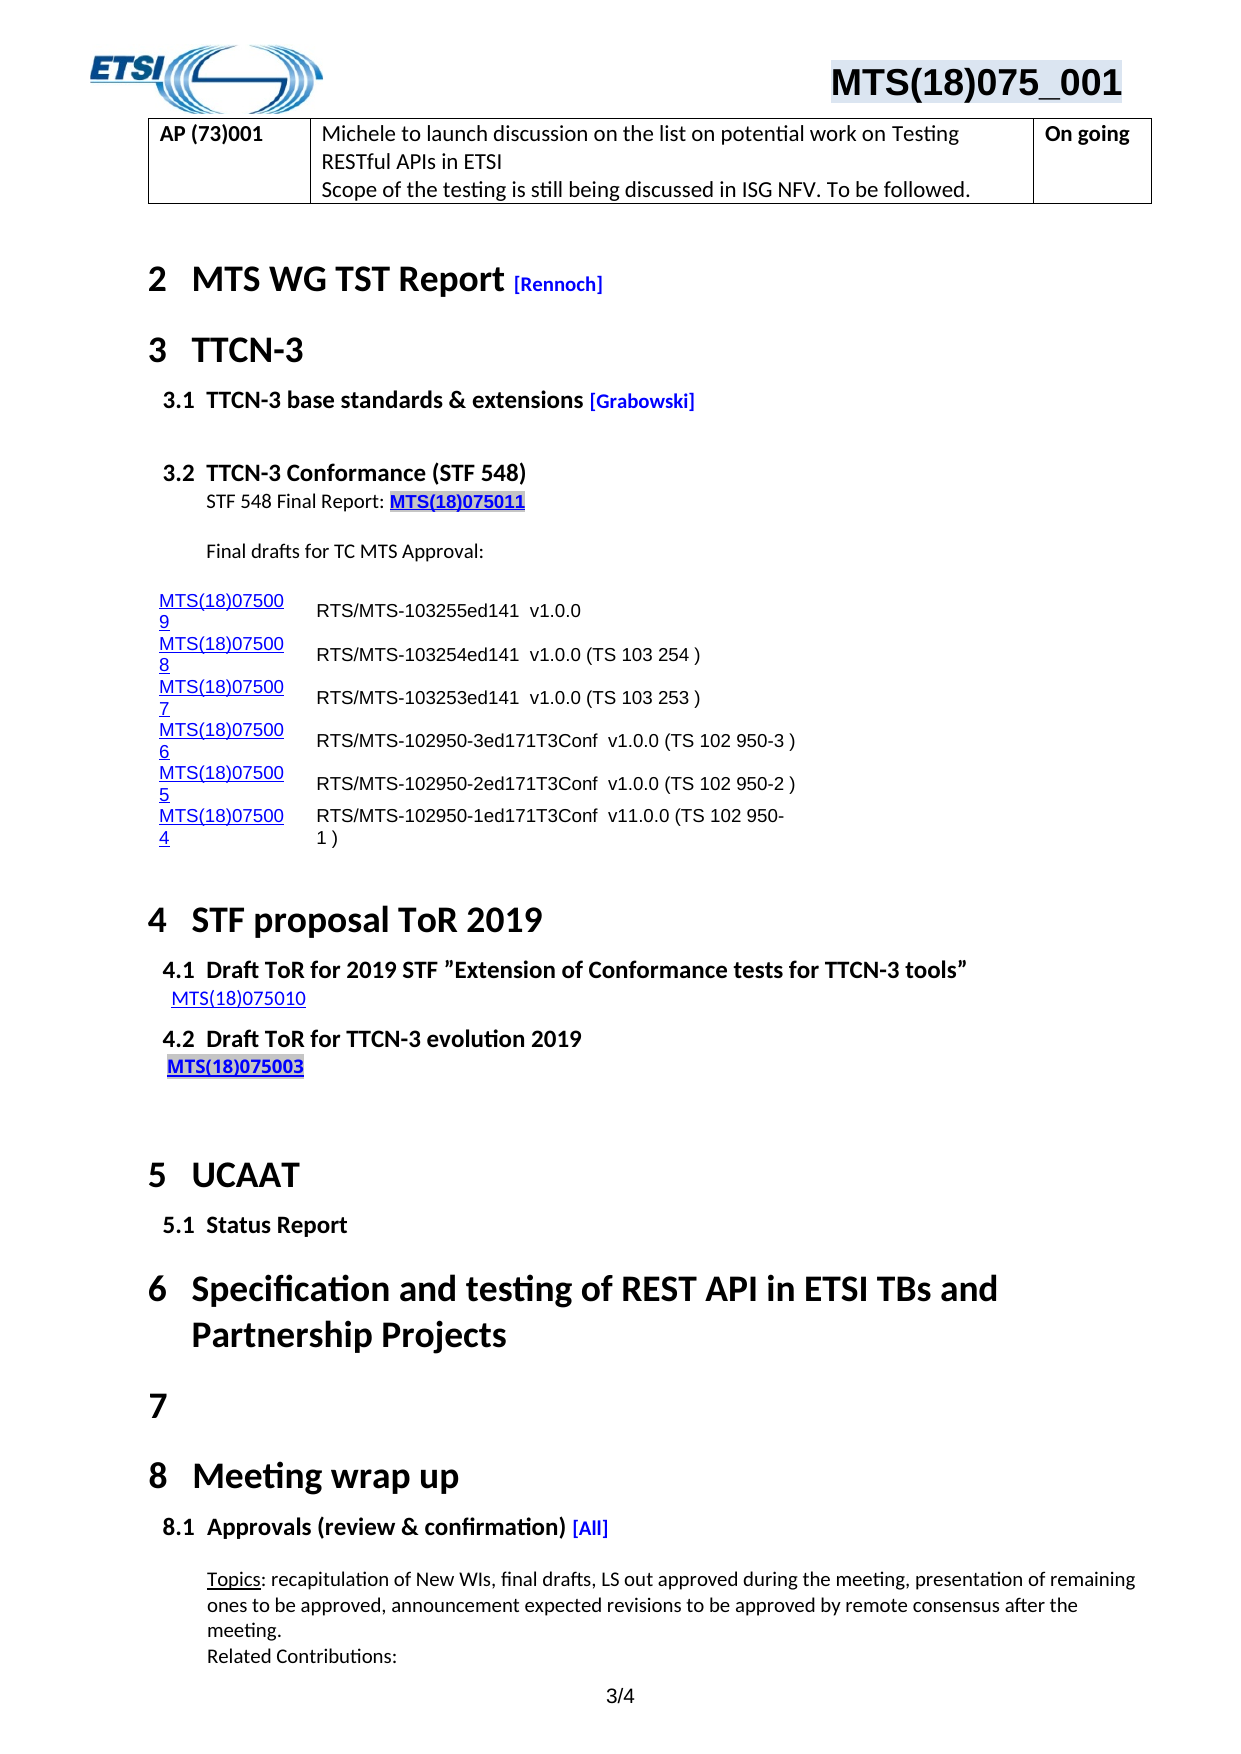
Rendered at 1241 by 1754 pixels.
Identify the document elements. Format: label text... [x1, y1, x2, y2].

subtitle MTS WG TST Report [Rennoch] [148, 255, 1152, 301]
subtitle Approvals (review & confirmation) [All] [162, 1511, 1152, 1541]
table_cell RTS/MTS-102950-3ed171T3Conf v1.0.0 (TS 102 950-3 ) [305, 719, 816, 762]
table_cell RTS/MTS-103253ed141 v1.0.0 (TS 103 253 ) [305, 676, 816, 719]
table_cell MTS(18)075005 [148, 762, 305, 805]
table_cell AP (73)001 [149, 119, 310, 203]
table_header MTS(18)075009 [148, 590, 305, 633]
subtitle Draft ToR for 2019 STF ”Extension of Conformance tests for TTCN-3 tools” [162, 954, 1152, 985]
subtitle TTCN-3 [148, 326, 1152, 371]
text Final drafts for TC MTS Approval: [206, 539, 1152, 589]
subtitle Draft ToR for TTCN-3 evolution 2019 [162, 1023, 1152, 1053]
table_cell MTS(18)075007 [148, 676, 305, 719]
subtitle TTCN-3 base standards & extensions [Grabowski] [162, 384, 1152, 445]
table_header RTS/MTS-103255ed141 v1.0.0 [305, 590, 816, 633]
subtitle Status Report [162, 1209, 1152, 1240]
text MTS(18)075003 [148, 1053, 1152, 1079]
text Topics: recapitulation of New WIs, final drafts, LS out approved during the meeting, presentation of remaining ones to be approved, announcement expected revisions to be approved by remote consensus after the meeting. [207, 1567, 1152, 1643]
table_cell MTS(18)075004 [148, 805, 305, 848]
subtitle Meeting wrap up [148, 1452, 1152, 1498]
table_cell MTS(18)075006 [148, 719, 305, 762]
text STF 548 Final Report: MTS(18)075011 [206, 488, 1152, 513]
subtitle TTCN-3 Conformance (STF 548) [162, 457, 1152, 488]
table_cell RTS/MTS-103254ed141 v1.0.0 (TS 103 254 ) [305, 633, 816, 676]
table_cell RTS/MTS-102950-1ed171T3Conf v11.0.0 (TS 102 950-1 ) [305, 805, 816, 848]
subtitle STF proposal ToR 2019 [148, 896, 1152, 942]
table_cell MTS(18)075008 [148, 633, 305, 676]
text MTS(18)075010 [148, 985, 1152, 1011]
text Related Contributions: [207, 1643, 1152, 1668]
subtitle Specification and testing of REST API in ETSI TBs and Partnership Projects [148, 1265, 1152, 1357]
table_cell Michele to launch discussion on the list on potential work on Testing RESTful APIs in ETSI Scope of the testing is still being discussed in ISG NFV. To be followed. [311, 119, 1033, 203]
table_cell On going [1034, 119, 1151, 203]
table_cell RTS/MTS-102950-2ed171T3Conf v1.0.0 (TS 102 950-2 ) [305, 762, 816, 805]
subtitle UCAAT [148, 1151, 1152, 1197]
picture [88, 44, 323, 113]
